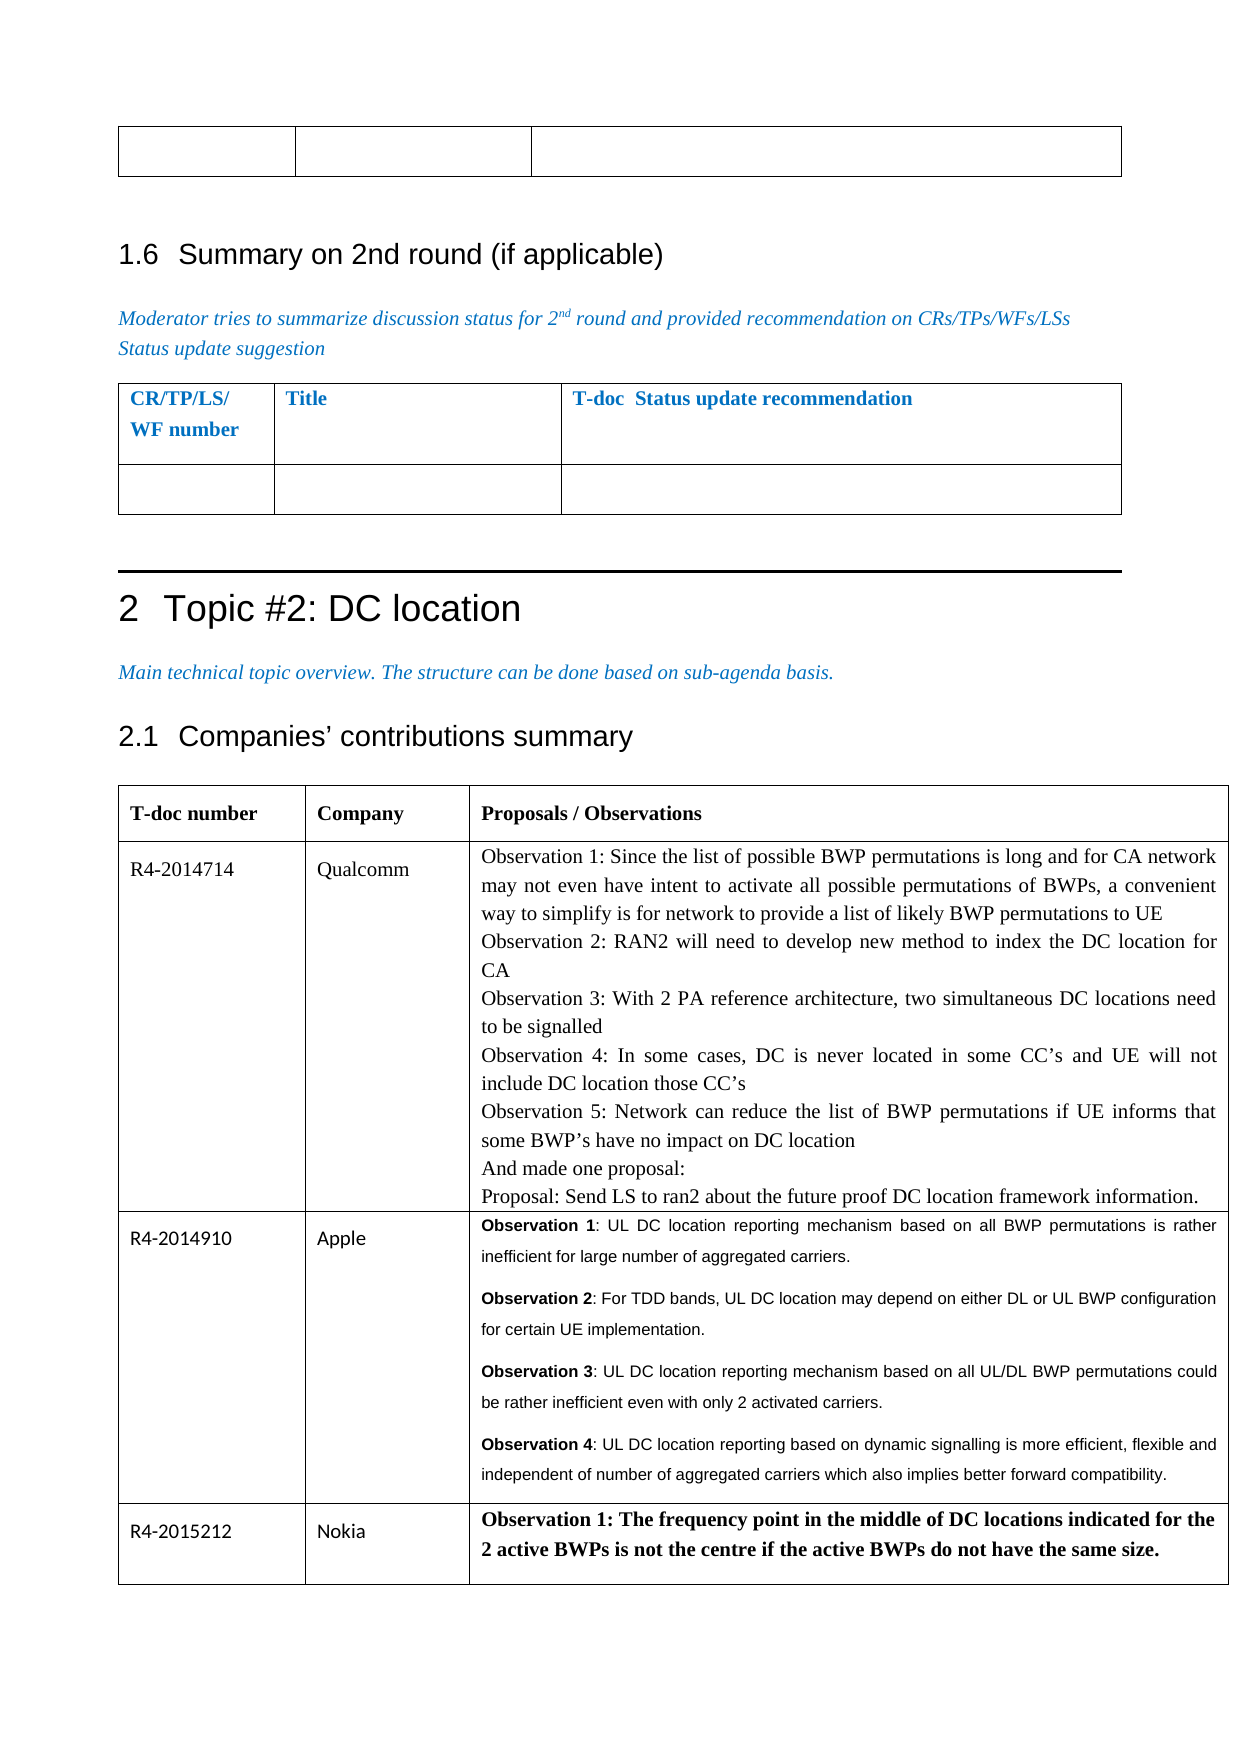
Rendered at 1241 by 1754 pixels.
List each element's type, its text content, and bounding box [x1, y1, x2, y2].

table_cell R4-2014714 [119, 842, 305, 1211]
table_cell [119, 127, 295, 176]
table_cell R4-2014910 [119, 1212, 305, 1503]
table_cell Observation 1: UL DC location reporting mechanism based on all BWP permutations is rather inefficient for large number of aggregated carriers. Observation 2: For TDD bands, UL DC location may depend on either DL or UL BWP configuration for certain UE implementation. Observation 3: UL DC location reporting mechanism based on all UL/DL BWP permutations could be rather inefficient even with only 2 activated carriers. Observation 4: UL DC location reporting based on dynamic signalling is more efficient, flexible and independent of number of aggregated carriers which also implies better forward compatibility. [470, 1212, 1228, 1503]
subtitle Summary on 2nd round (if applicable) [118, 226, 1122, 282]
table_header Company [306, 786, 469, 841]
table_cell [532, 127, 1121, 176]
table_cell Observation 1: Since the list of possible BWP permutations is long and for CA network may not even have intent to activate all possible permutations of BWPs, a convenient way to simplify is for network to provide a list of likely BWP permutations to UE Observation 2: RAN2 will need to develop new method to index the DC location for CA Observation 3: With 2 PA reference architecture, two simultaneous DC locations need to be signalled Observation 4: In some cases, DC is never located in some CC’s and UE will not include DC location those CC’s Observation 5: Network can reduce the list of BWP permutations if UE informs that some BWP’s have no impact on DC location And made one proposal: Proposal: Send LS to ran2 about the future proof DC location framework information. [470, 842, 1228, 1211]
table_cell [296, 127, 531, 176]
table_cell R4-2015212 [119, 1504, 305, 1584]
text Moderator tries to summarize discussion status for 2nd round and provided recommendation on CRs/TPs/WFs/LSs Status update suggestion [118, 303, 1122, 362]
table_header T-doc Status update recommendation [562, 384, 1121, 463]
subtitle Topic #2: DC location [118, 573, 1122, 636]
table_header T-doc number [119, 786, 305, 841]
table_header Title [275, 384, 561, 463]
subtitle Companies’ contributions summary [118, 707, 1122, 764]
table_cell [119, 465, 274, 513]
table_header Proposals / Observations [470, 786, 1228, 841]
table_cell Apple [306, 1212, 469, 1503]
table_cell Nokia [306, 1504, 469, 1584]
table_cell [470, 1504, 1228, 1584]
table_cell [562, 465, 1121, 513]
table_cell [275, 465, 561, 513]
table_header CR/TP/LS/WF number [119, 384, 274, 463]
text Main technical topic overview. The structure can be done based on sub-agenda basis. [118, 658, 1122, 686]
table_cell Qualcomm [306, 842, 469, 1211]
